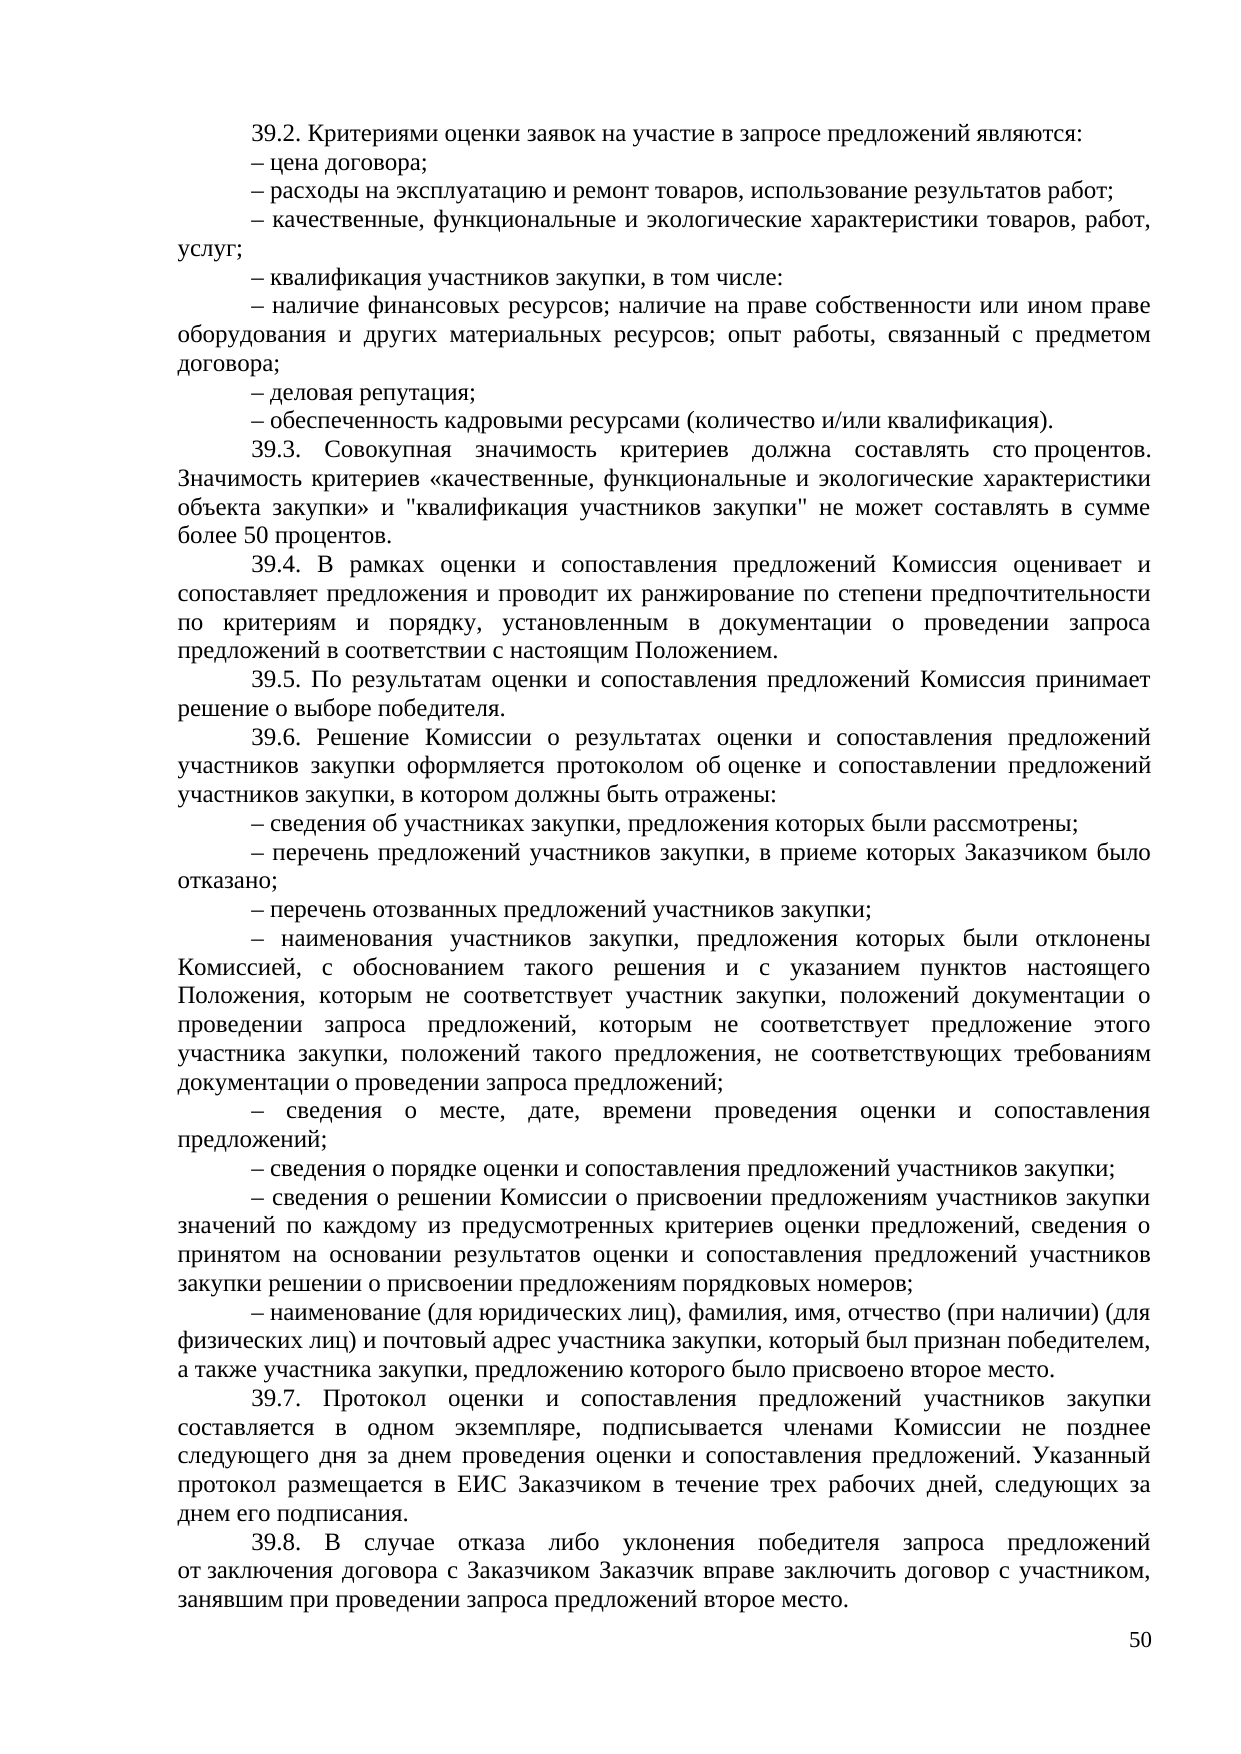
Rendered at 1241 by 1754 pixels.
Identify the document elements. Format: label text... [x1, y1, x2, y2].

text – сведения о решении Комиссии о присвоении предложениям участников закупки значений по каждому из предусмотренных критериев оценки предложений, сведения о принятом на основании результатов оценки и сопоставления предложений участников закупки решении о присвоении предложениям порядковых номеров; [177, 1182, 1152, 1297]
text – деловая репутация; [177, 377, 1152, 406]
text 39.6. Решение Комиссии о результатах оценки и сопоставления предложений участников закупки оформляется протоколом об оценке и сопоставлении предложений участников закупки, в котором должны быть отражены: [177, 722, 1152, 808]
text – квалификация участников закупки, в том числе: [177, 262, 1152, 291]
text – наименования участников закупки, предложения которых были отклонены Комиссией, с обоснованием такого решения и с указанием пунктов настоящего Положения, которым не соответствует участник закупки, положений документации о проведении запроса предложений, которым не соответствует предложение этого участника закупки, положений такого предложения, не соответствующих требованиям документации о проведении запроса предложений; [177, 923, 1152, 1096]
text – наличие финансовых ресурсов; наличие на праве собственности или ином праве оборудования и других материальных ресурсов; опыт работы, связанный с предметом договора; [177, 291, 1152, 377]
text 39.4. В рамках оценки и сопоставления предложений Комиссия оценивает и сопоставляет предложения и проводит их ранжирование по степени предпочтительности по критериям и порядку, установленным в документации о проведении запроса предложений в соответствии с настоящим Положением. [177, 549, 1152, 664]
text 39.5. По результатам оценки и сопоставления предложений Комиссия принимает решение о выборе победителя. [177, 664, 1152, 722]
text – сведения о порядке оценки и сопоставления предложений участников закупки; [177, 1153, 1152, 1182]
text 39.7. Протокол оценки и сопоставления предложений участников закупки составляется в одном экземпляре, подписывается членами Комиссии не позднее следующего дня за днем проведения оценки и сопоставления предложений. Указанный протокол размещается в ЕИС Заказчиком в течение трех рабочих дней, следующих за днем его подписания. [177, 1383, 1152, 1527]
text – перечень отозванных предложений участников закупки; [177, 894, 1152, 923]
text 39.8. В случае отказа либо уклонения победителя запроса предложений от заключения договора с Заказчиком Заказчик вправе заключить договор с участником, занявшим при проведении запроса предложений второе место. [177, 1527, 1152, 1613]
text – сведения об участниках закупки, предложения которых были рассмотрены; [177, 808, 1152, 837]
text – перечень предложений участников закупки, в приеме которых Заказчиком было отказано; [177, 837, 1152, 894]
text – качественные, функциональные и экологические характеристики товаров, работ, услуг; [177, 204, 1152, 262]
text 39.2. Критериями оценки заявок на участие в запросе предложений являются: [177, 118, 1152, 147]
text – наименование (для юридических лиц), фамилия, имя, отчество (при наличии) (для физических лиц) и почтовый адрес участника закупки, который был признан победителем, а также участника закупки, предложению которого было присвоено второе место. [177, 1297, 1152, 1383]
text – сведения о месте, дате, времени проведения оценки и сопоставления предложений; [177, 1096, 1152, 1153]
text – цена договора; [177, 147, 1152, 176]
text 39.3. Совокупная значимость критериев должна составлять сто процентов. Значимость критериев «качественные, функциональные и экологические характеристики объекта закупки» и "квалификация участников закупки" не может составлять в сумме более 50 процентов. [177, 434, 1152, 549]
text – расходы на эксплуатацию и ремонт товаров, использование результатов работ; [177, 176, 1152, 204]
text – обеспеченность кадровыми ресурсами (количество и/или квалификация). [177, 406, 1152, 434]
